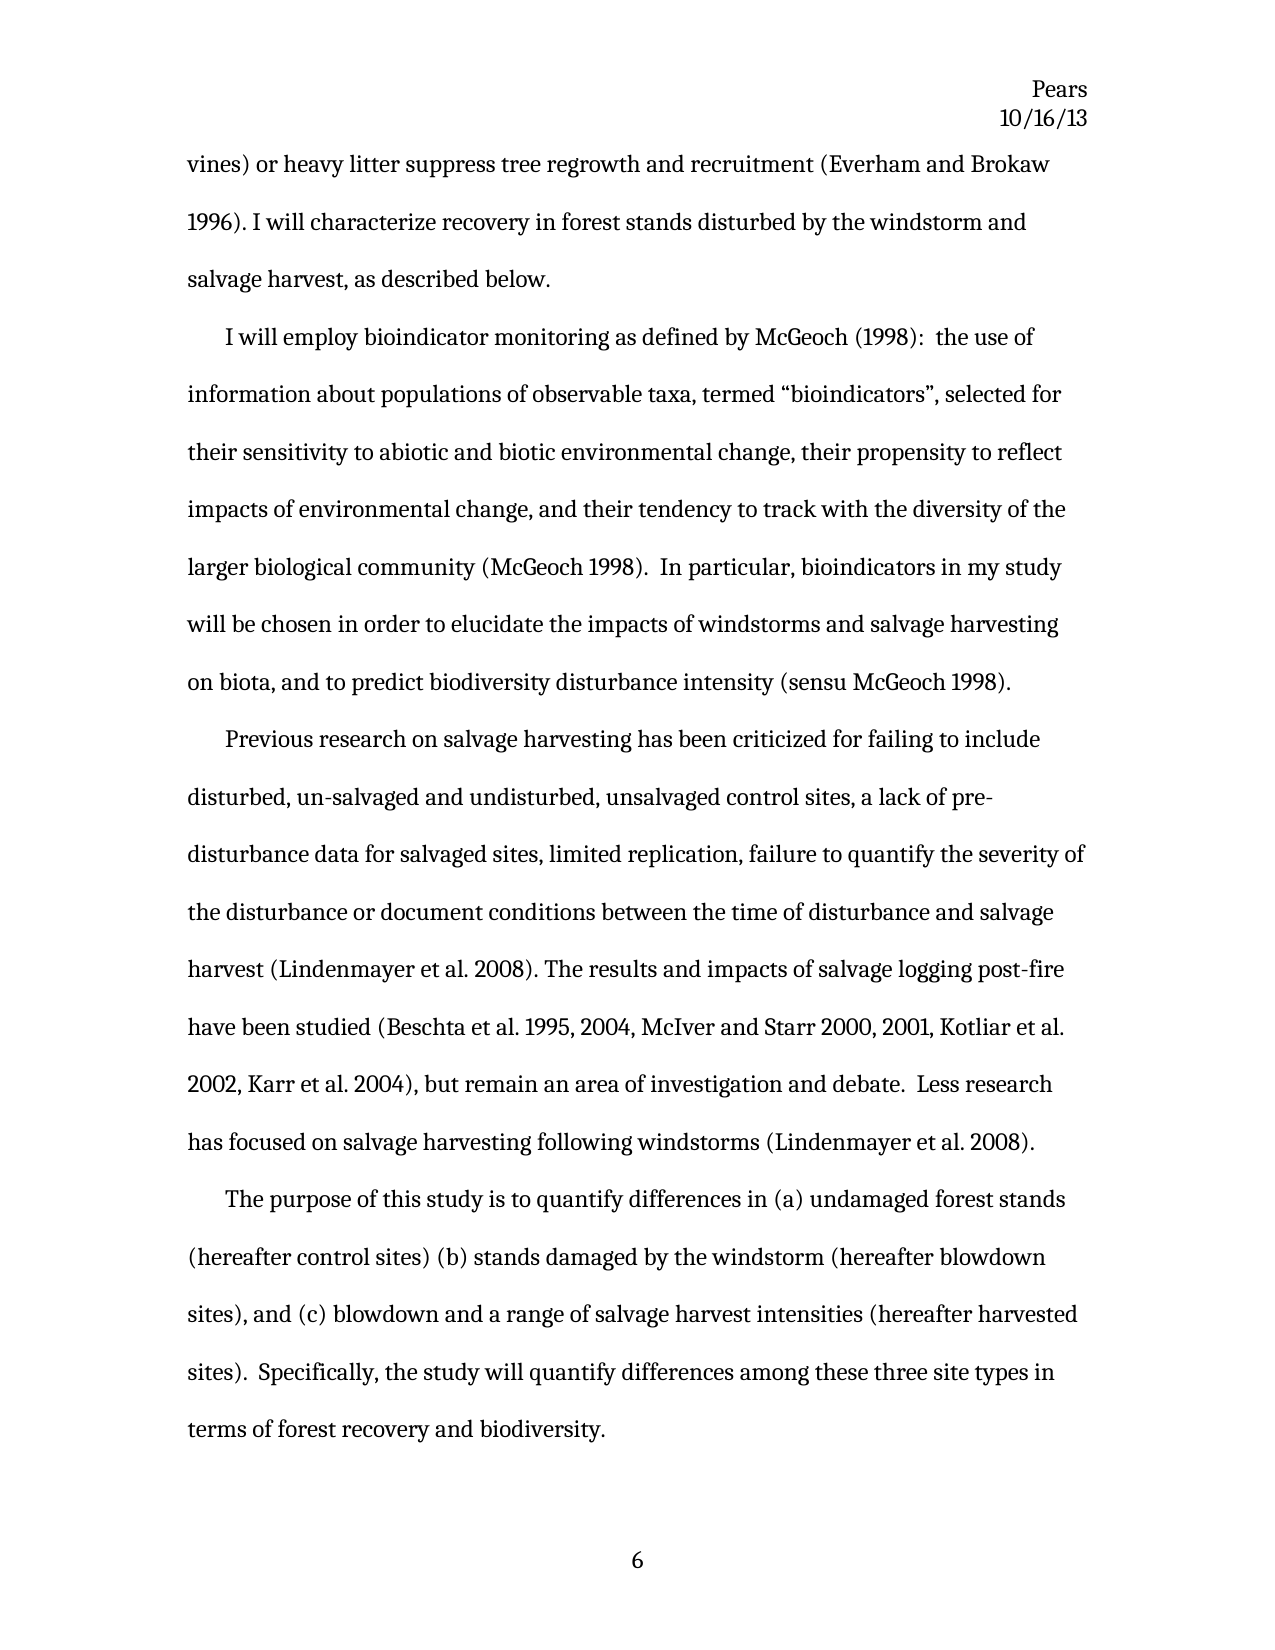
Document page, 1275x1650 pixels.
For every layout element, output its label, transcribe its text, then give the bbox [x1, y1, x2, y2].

text The purpose of this study is to quantify differences in (a) undamaged forest stands (hereafter control sites) (b) stands damaged by the windstorm (hereafter blowdown sites), and (c) blowdown and a range of salvage harvest intensities (hereafter harvested sites). Specifically, the study will quantify differences among these three site types in terms of forest recovery and biodiversity. [187, 1185, 1087, 1444]
text Previous research on salvage harvesting has been criticized for failing to include disturbed, un-salvaged and undisturbed, unsalvaged control sites, a lack of pre-disturbance data for salvaged sites, limited replication, failure to quantify the severity of the disturbance or document conditions between the time of disturbance and salvage harvest (Lindenmayer et al. 2008). The results and impacts of salvage logging post-fire have been studied (Beschta et al. 1995, 2004, McIver and Starr 2000, 2001, Kotliar et al. 2002, Karr et al. 2004), but remain an area of investigation and debate. Less research has focused on salvage harvesting following windstorms (Lindenmayer et al. 2008). [187, 725, 1087, 1156]
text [187, 150, 1087, 294]
text I will employ bioindicator monitoring as defined by McGeoch (1998): the use of information about populations of observable taxa, termed “bioindicators”, selected for their sensitivity to abiotic and biotic environmental change, their propensity to reflect impacts of environmental change, and their tendency to track with the diversity of the larger biological community (McGeoch 1998). In particular, bioindicators in my study will be chosen in order to elucidate the impacts of windstorms and salvage harvesting on biota, and to predict biodiversity disturbance intensity (sensu McGeoch 1998). [187, 322, 1087, 696]
